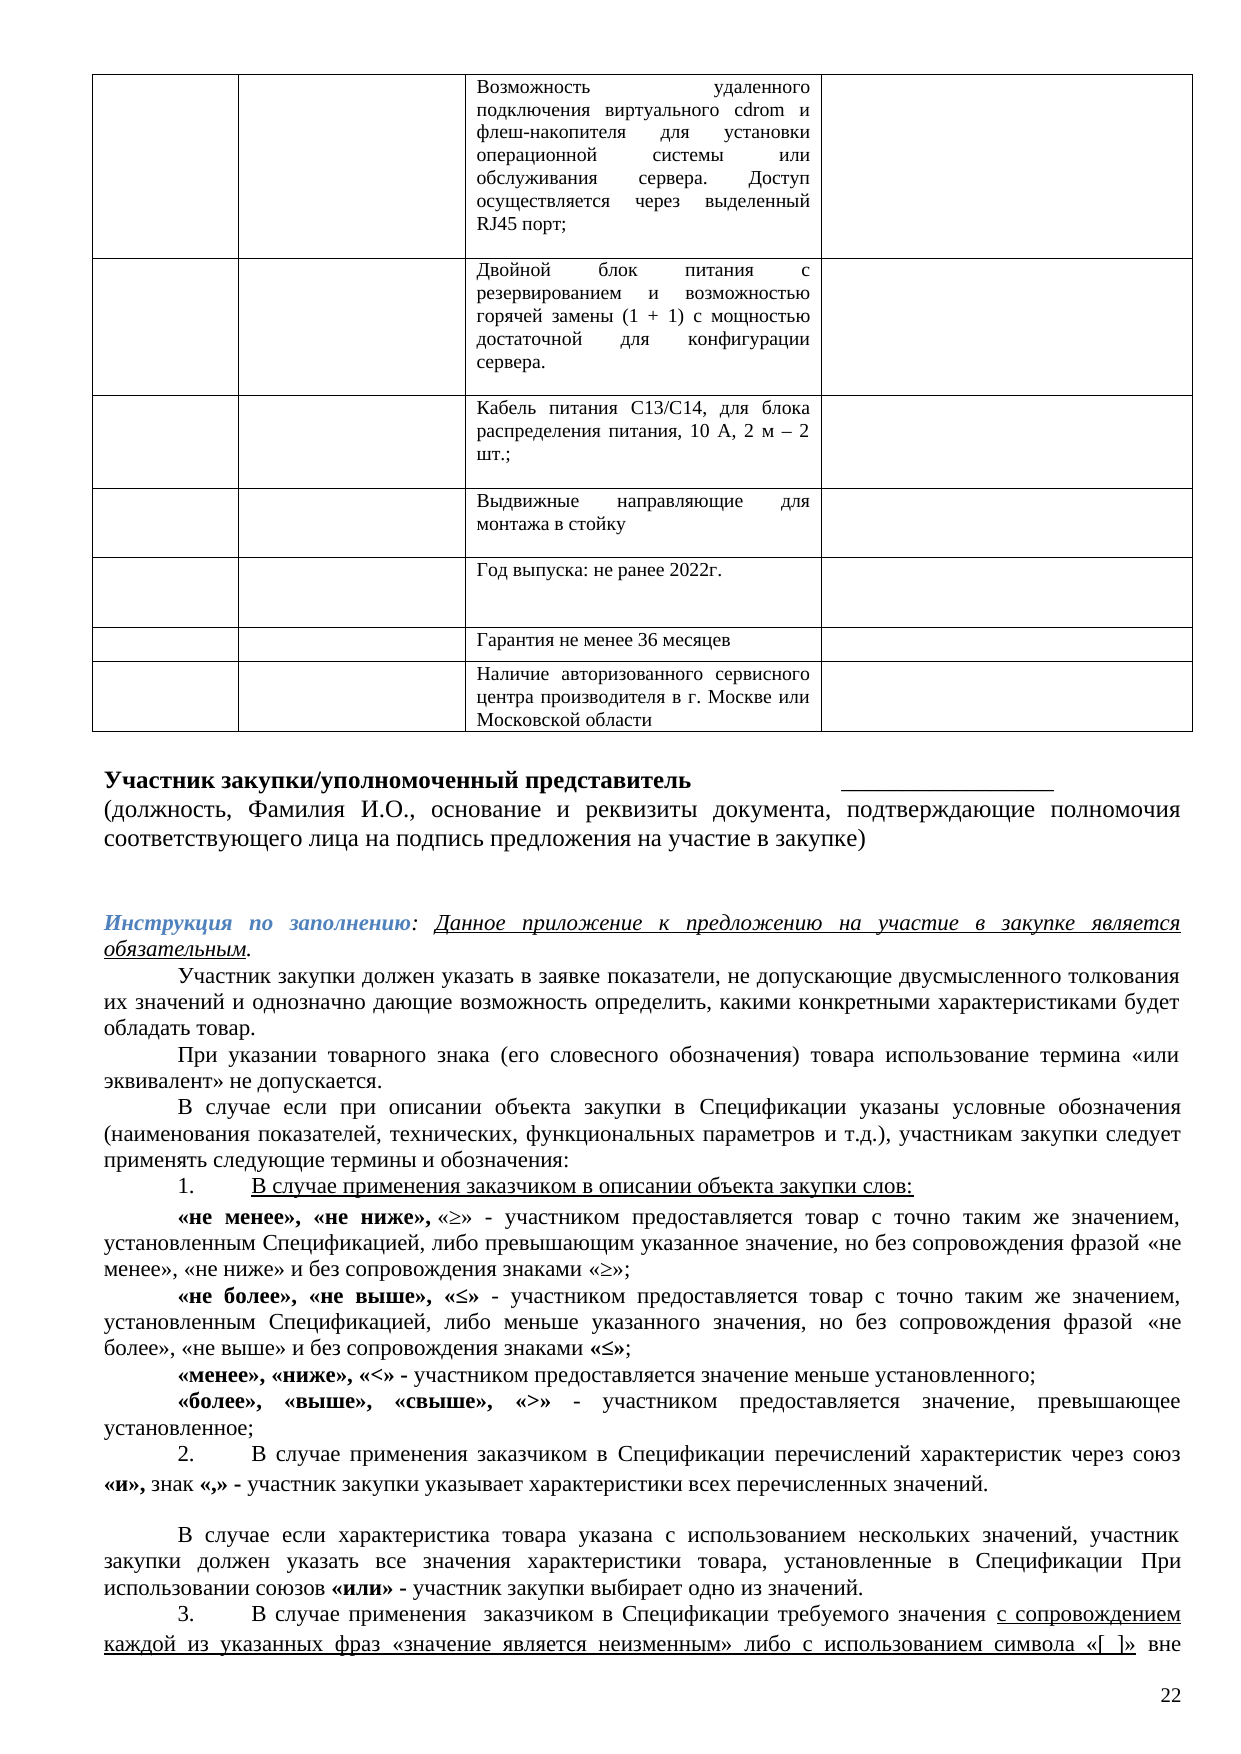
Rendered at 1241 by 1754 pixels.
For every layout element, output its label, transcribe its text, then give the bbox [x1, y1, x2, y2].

text В случае если при описании объекта закупки в Спецификации указаны условные обозначения (наименования показателей, технических, функциональных параметров и т.д.), участникам закупки следует применять следующие термины и обозначения: [103, 1093, 1181, 1172]
table_cell Двойной блок питания с резервированием и возможностью горячей замены (1 + 1) c мощностью достаточной для конфигурации сервера. [466, 259, 821, 395]
table_cell [239, 396, 465, 488]
table_cell [239, 558, 465, 627]
list В случае применения заказчиком в Спецификации перечислений характеристик через союз «и», знак «,» - участник закупки указывает характеристики всех перечисленных значений. [103, 1440, 1181, 1496]
text Инструкция по заполнению: Данное приложение к предложению на участие в закупке является обязательным. [103, 909, 1181, 962]
table_cell [239, 259, 465, 395]
text Участник закупки должен указать в заявке показатели, не допускающие двусмысленного толкования их значений и однозначно дающие возможность определить, какими конкретными характеристиками будет обладать товар. [103, 962, 1181, 1041]
table_cell [822, 259, 1192, 395]
table_cell [93, 558, 238, 627]
table_cell [93, 259, 238, 395]
table_cell [239, 489, 465, 557]
table_cell [822, 396, 1192, 488]
table_cell Год выпуска: не ранее 2022г. [466, 558, 821, 627]
text В случае если характеристика товара указана с использованием нескольких значений, участник закупки должен указать все значения характеристики товара, установленные в Спецификации При использовании союзов «или» - участник закупки выбирает одно из значений. [103, 1521, 1181, 1600]
list В случае применения заказчиком в описании объекта закупки слов: [103, 1172, 1181, 1199]
table_cell [822, 75, 1192, 257]
table_cell [93, 396, 238, 488]
table_cell [93, 489, 238, 557]
table_cell [822, 662, 1192, 731]
table_cell [93, 628, 238, 661]
table_cell [239, 662, 465, 731]
text «не менее», «не ниже», «≥» - участником предоставляется товар с точно таким же значением, установленным Спецификацией, либо превышающим указанное значение, но без сопровождения фразой «не менее», «не ниже» и без сопровождения знаками «≥»; [103, 1203, 1181, 1282]
table_cell Гарантия не менее 36 месяцев [466, 628, 821, 661]
text Участник закупки/уполномоченный представитель _________________ (должность, Фамилия И.О., основание и реквизиты документа, подтверждающие полномочия соответствующего лица на подпись предложения на участие в закупке) [103, 765, 1181, 851]
table_cell Выдвижные направляющие для монтажа в стойку [466, 489, 821, 557]
table_cell [239, 628, 465, 661]
table_cell [93, 662, 238, 731]
table_cell [93, 75, 238, 257]
table_cell [239, 75, 465, 257]
table_cell Возможность удаленного подключения виpтуaльного cdrom и флeш-накопителя для уcтaнoвки oпepaциoннoй cиcтeмы или oбcлуживaния cepвepa. Дocтуп ocущecтвляeтcя чepeз выдeлeнный RJ45 пopт; [466, 75, 821, 257]
text «менее», «ниже», «<» - участником предоставляется значение меньше установленного; [103, 1361, 1181, 1387]
table_cell Кабель питания C13/C14, для блока распределения питания, 10 А, 2 м – 2 шт.; [466, 396, 821, 488]
text При указании товарного знака (его словесного обозначения) товара использование термина «или эквивалент» не допускается. [103, 1041, 1181, 1093]
table_cell [822, 489, 1192, 557]
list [103, 1600, 1181, 1657]
text «не более», «не выше», «≤» - участником предоставляется товар с точно таким же значением, установленным Спецификацией, либо меньше указанного значения, но без сопровождения фразой «не более», «не выше» и без сопровождения знаками «≤»; [103, 1282, 1181, 1361]
table_cell Наличие авторизованного сервисного центра производителя в г. Москве или Московской области [466, 662, 821, 731]
table_cell [822, 628, 1192, 661]
table_cell [822, 558, 1192, 627]
text «более», «выше», «свыше», «>» - участником предоставляется значение, превышающее установленное; [103, 1387, 1181, 1440]
